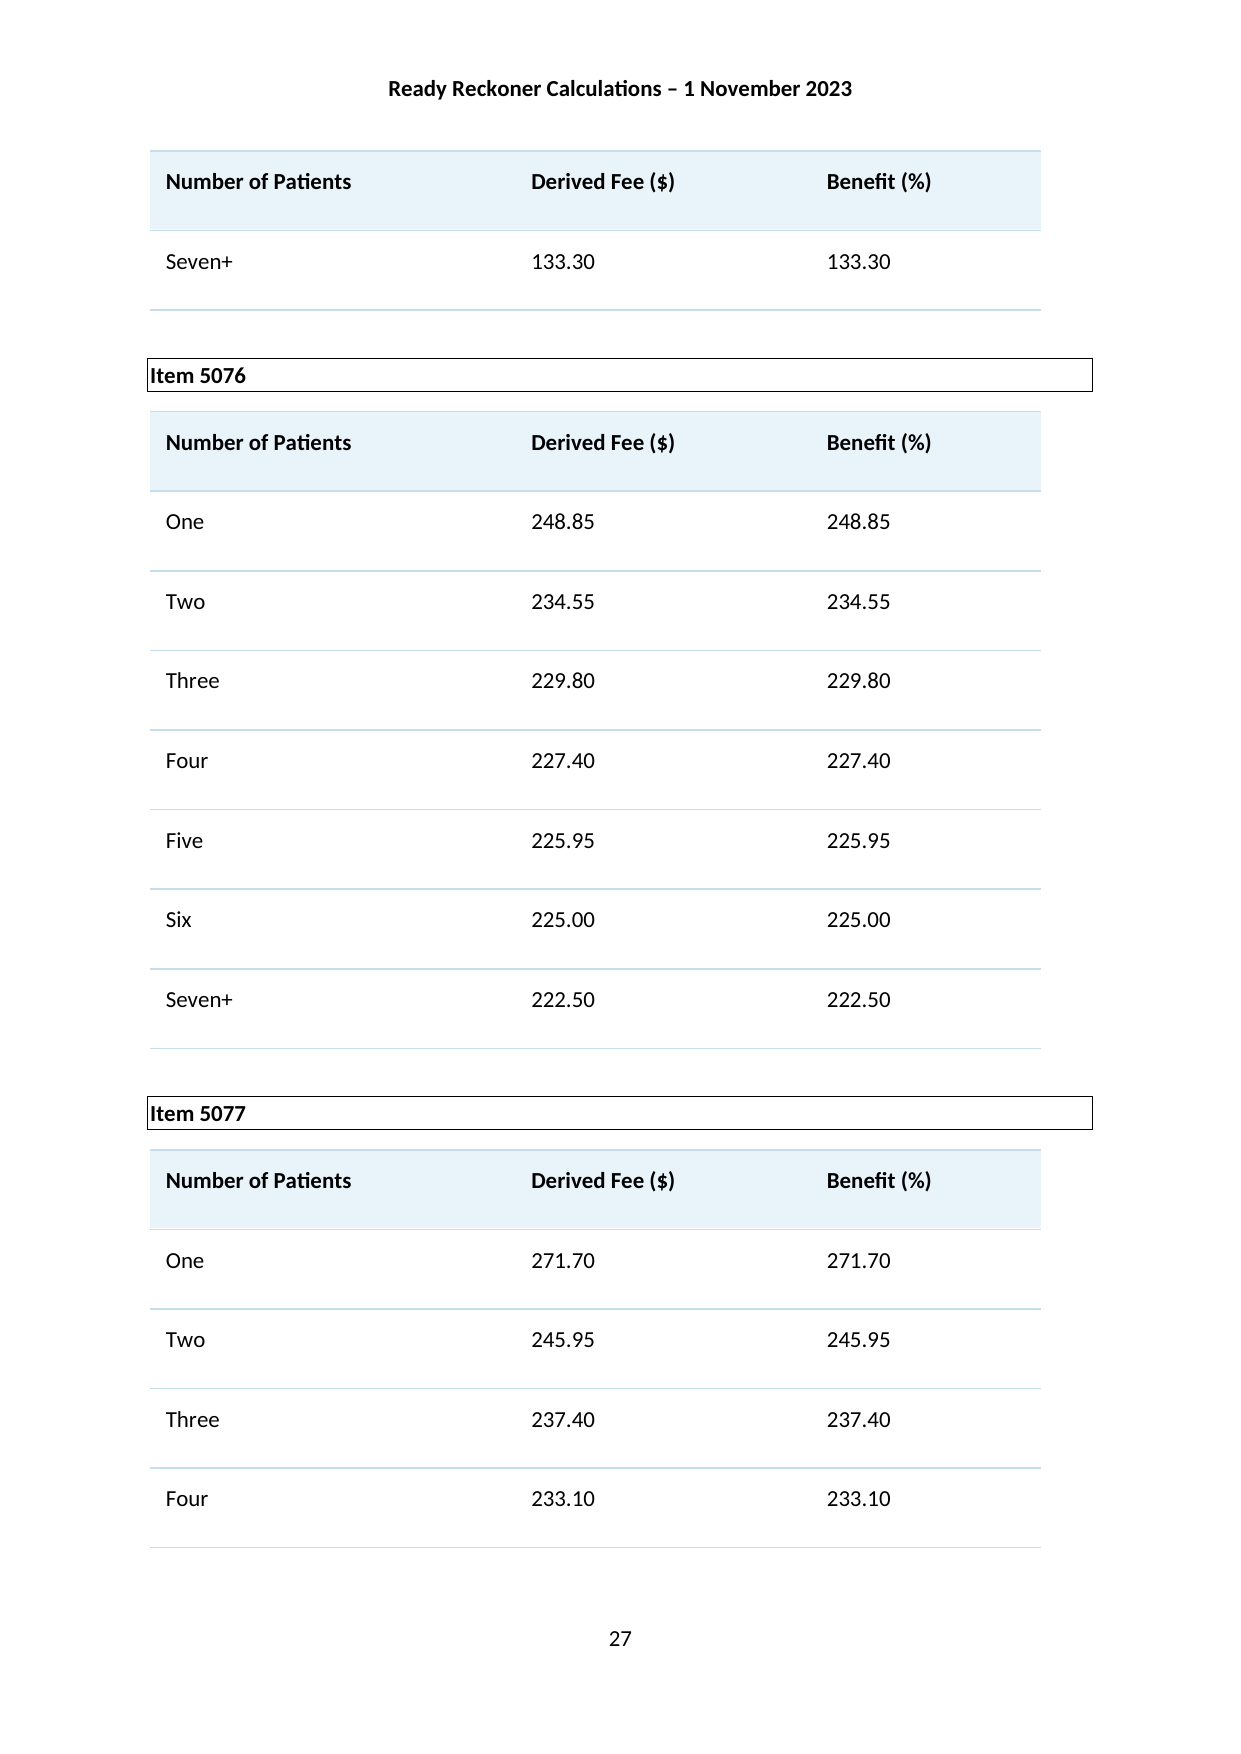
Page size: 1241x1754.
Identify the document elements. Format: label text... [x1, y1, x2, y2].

text Item 5076 [148, 359, 1092, 391]
table_header Benefit (%) [811, 152, 1041, 229]
table_cell 225.95 [811, 810, 1041, 888]
table_header Number of Patients [150, 152, 515, 229]
table_cell 133.30 [515, 231, 811, 309]
table_header Number of Patients [150, 412, 515, 490]
table_cell Four [150, 731, 515, 809]
table_cell 229.80 [515, 651, 811, 729]
table_cell 222.50 [811, 970, 1041, 1047]
table_cell Three [150, 651, 515, 729]
table_cell 227.40 [811, 731, 1041, 809]
table_cell 225.95 [515, 810, 811, 888]
table_header Number of Patients [150, 1151, 515, 1228]
table_cell Seven+ [150, 231, 515, 309]
table_cell 225.00 [515, 890, 811, 968]
table_cell Three [150, 1389, 515, 1467]
table_cell 271.70 [811, 1230, 1041, 1308]
table_header Derived Fee ($) [515, 1151, 811, 1228]
table_cell One [150, 492, 515, 570]
table_cell Two [150, 572, 515, 649]
table_cell 229.80 [811, 651, 1041, 729]
table_cell 233.10 [811, 1469, 1041, 1547]
table_cell 237.40 [811, 1389, 1041, 1467]
table_header Benefit (%) [811, 1151, 1041, 1228]
table_header Derived Fee ($) [515, 412, 811, 490]
table_cell 245.95 [515, 1310, 811, 1388]
table_cell Seven+ [150, 970, 515, 1047]
table_cell 133.30 [811, 231, 1041, 309]
table_cell 271.70 [515, 1230, 811, 1308]
table_cell Four [150, 1469, 515, 1547]
text Item 5077 [148, 1097, 1092, 1129]
table_cell Five [150, 810, 515, 888]
table_cell 225.00 [811, 890, 1041, 968]
table_header Derived Fee ($) [515, 152, 811, 229]
table_cell 222.50 [515, 970, 811, 1047]
table_cell 248.85 [811, 492, 1041, 570]
table_cell 245.95 [811, 1310, 1041, 1388]
table_header Benefit (%) [811, 412, 1041, 490]
table_cell 234.55 [515, 572, 811, 649]
table_cell 237.40 [515, 1389, 811, 1467]
table_cell 248.85 [515, 492, 811, 570]
table_cell 234.55 [811, 572, 1041, 649]
table_cell Two [150, 1310, 515, 1388]
table_cell 227.40 [515, 731, 811, 809]
table_cell One [150, 1230, 515, 1308]
table_cell 233.10 [515, 1469, 811, 1547]
table_cell Six [150, 890, 515, 968]
